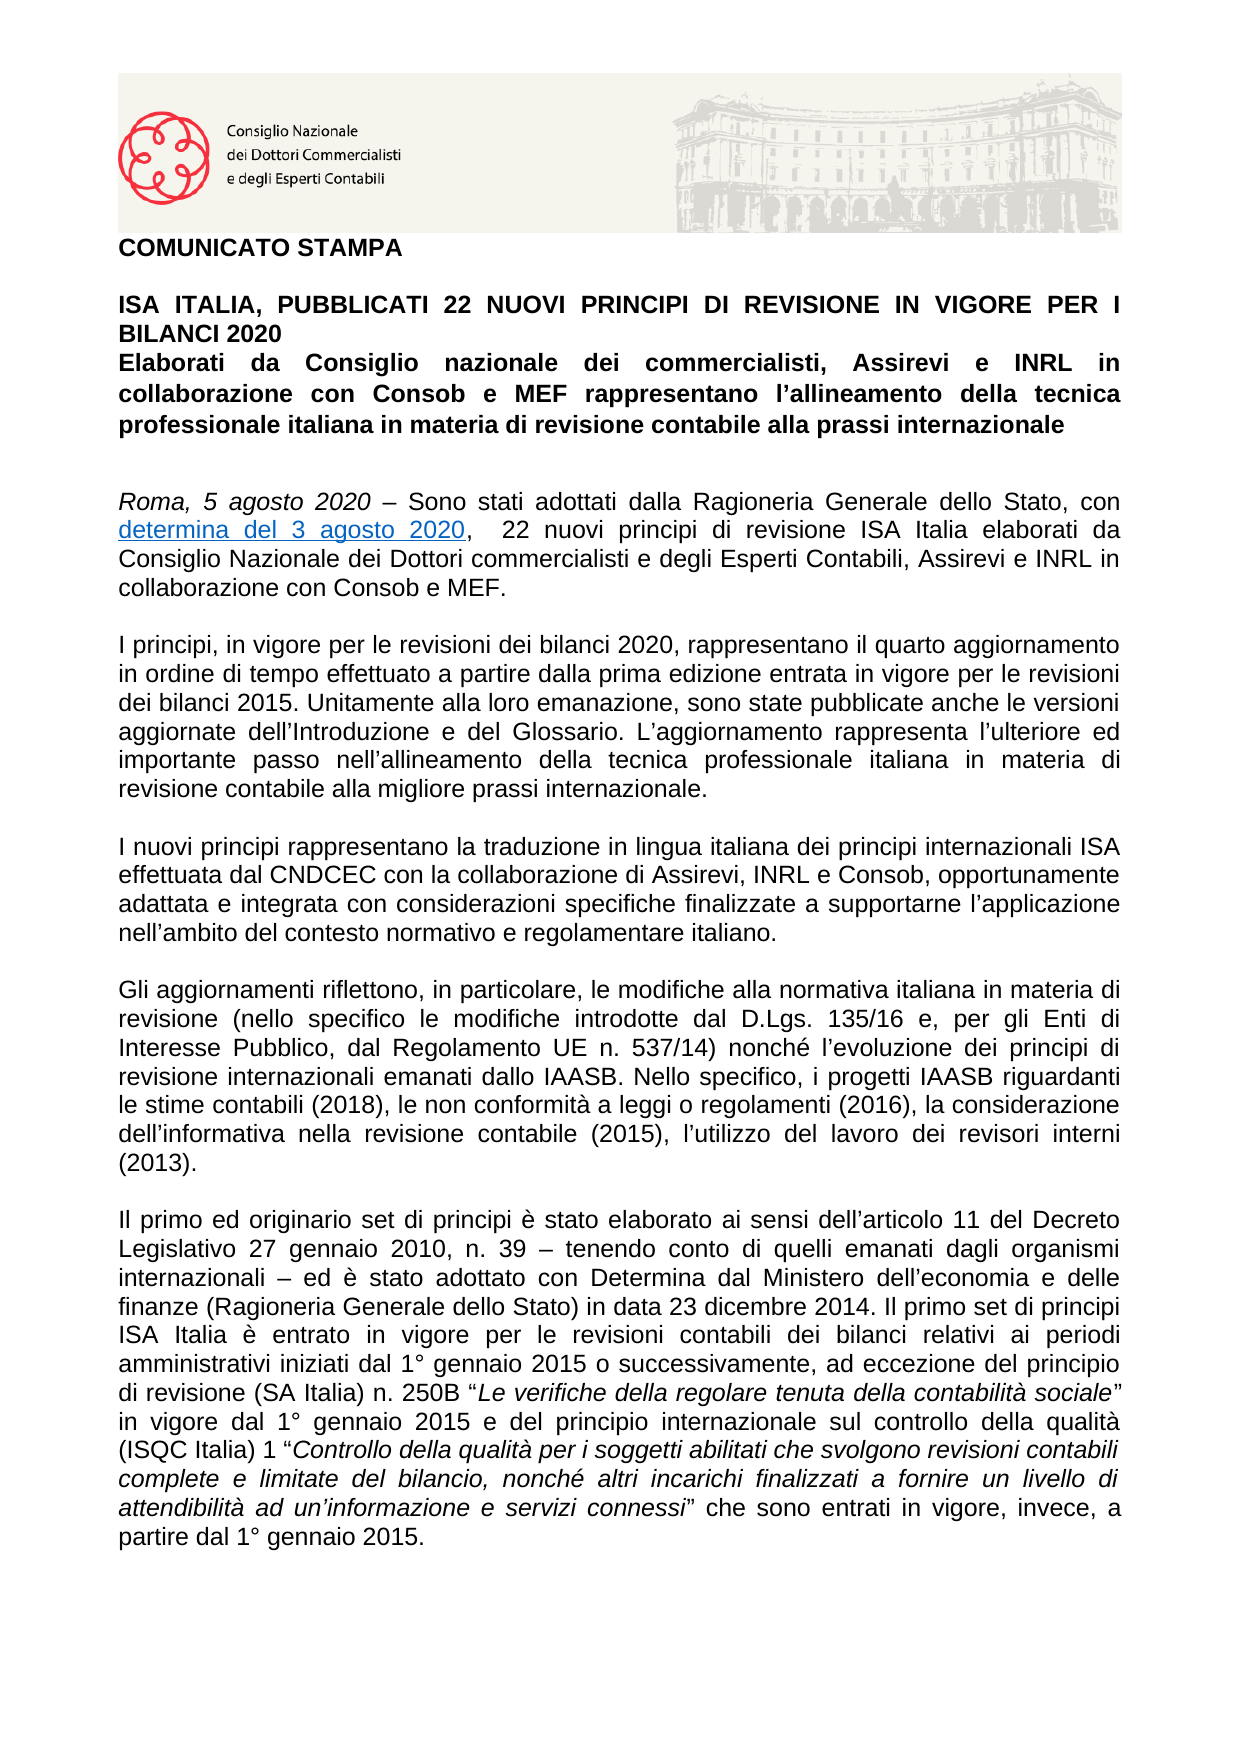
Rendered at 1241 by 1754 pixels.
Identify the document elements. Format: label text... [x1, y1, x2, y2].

text Il primo ed originario set di principi è stato elaborato ai sensi dell’articolo 11 del Decreto Legislativo 27 gennaio 2010, n. 39 – tenendo conto di quelli emanati dagli organismi internazionali – ed è stato adottato con Determina dal Ministero dell’economia e delle finanze (Ragioneria Generale dello Stato) in data 23 dicembre 2014. Il primo set di principi ISA Italia è entrato in vigore per le revisioni contabili dei bilanci relativi ai periodi amministrativi iniziati dal 1° gennaio 2015 o successivamente, ad eccezione del principio di revisione (SA Italia) n. 250B “Le verifiche della regolare tenuta della contabilità sociale” in vigore dal 1° gennaio 2015 e del principio internazionale sul controllo della qualità (ISQC Italia) 1 “Controllo della qualità per i soggetti abilitati che svolgono revisioni contabili complete e limitate del bilancio, nonché altri incarichi finalizzati a fornire un livello di attendibilità ad un’informazione e servizi connessi” che sono entrati in vigore, invece, a partire dal 1° gennaio 2015. [118, 1205, 1122, 1550]
text Roma, 5 agosto 2020 – Sono stati adottati dalla Ragioneria Generale dello Stato, con determina del 3 agosto 2020, 22 nuovi principi di revisione ISA Italia elaborati da Consiglio Nazionale dei Dottori commercialisti e degli Esperti Contabili, Assirevi e INRL in collaborazione con Consob e MEF. [118, 487, 1122, 602]
text Elaborati da Consiglio nazionale dei commercialisti, Assirevi e INRL in collaborazione con Consob e MEF rappresentano l’allineamento della tecnica professionale italiana in materia di revisione contabile alla prassi internazionale [118, 348, 1122, 439]
text I principi, in vigore per le revisioni dei bilanci 2020, rappresentano il quarto aggiornamento in ordine di tempo effettuato a partire dalla prima edizione entrata in vigore per le revisioni dei bilanci 2015. Unitamente alla loro emanazione, sono state pubblicate anche le versioni aggiornate dell’Introduzione e del Glossario. L’aggiornamento rappresenta l’ulteriore ed importante passo nell’allineamento della tecnica professionale italiana in materia di revisione contabile alla migliore prassi internazionale. [118, 630, 1122, 803]
text Gli aggiornamenti riflettono, in particolare, le modifiche alla normativa italiana in materia di revisione (nello specifico le modifiche introdotte dal D.Lgs. 135/16 e, per gli Enti di Interesse Pubblico, dal Regolamento UE n. 537/14) nonché l’evoluzione dei principi di revisione internazionali emanati dallo IAASB. Nello specifico, i progetti IAASB riguardanti le stime contabili (2018), le non conformità a leggi o regolamenti (2016), la considerazione dell’informativa nella revisione contabile (2015), l’utilizzo del lavoro dei revisori interni (2013). [118, 975, 1122, 1177]
picture [118, 73, 1123, 233]
text ISA ITALIA, PUBBLICATI 22 NUOVI PRINCIPI DI REVISIONE IN VIGORE PER I BILANCI 2020 [118, 291, 1122, 348]
text COMUNICATO STAMPA [118, 233, 1122, 262]
text I nuovi principi rappresentano la traduzione in lingua italiana dei principi internazionali ISA effettuata dal CNDCEC con la collaborazione di Assirevi, INRL e Consob, opportunamente adattata e integrata con considerazioni specifiche finalizzate a supportarne l’applicazione nell’ambito del contesto normativo e regolamentare italiano. [118, 832, 1122, 947]
